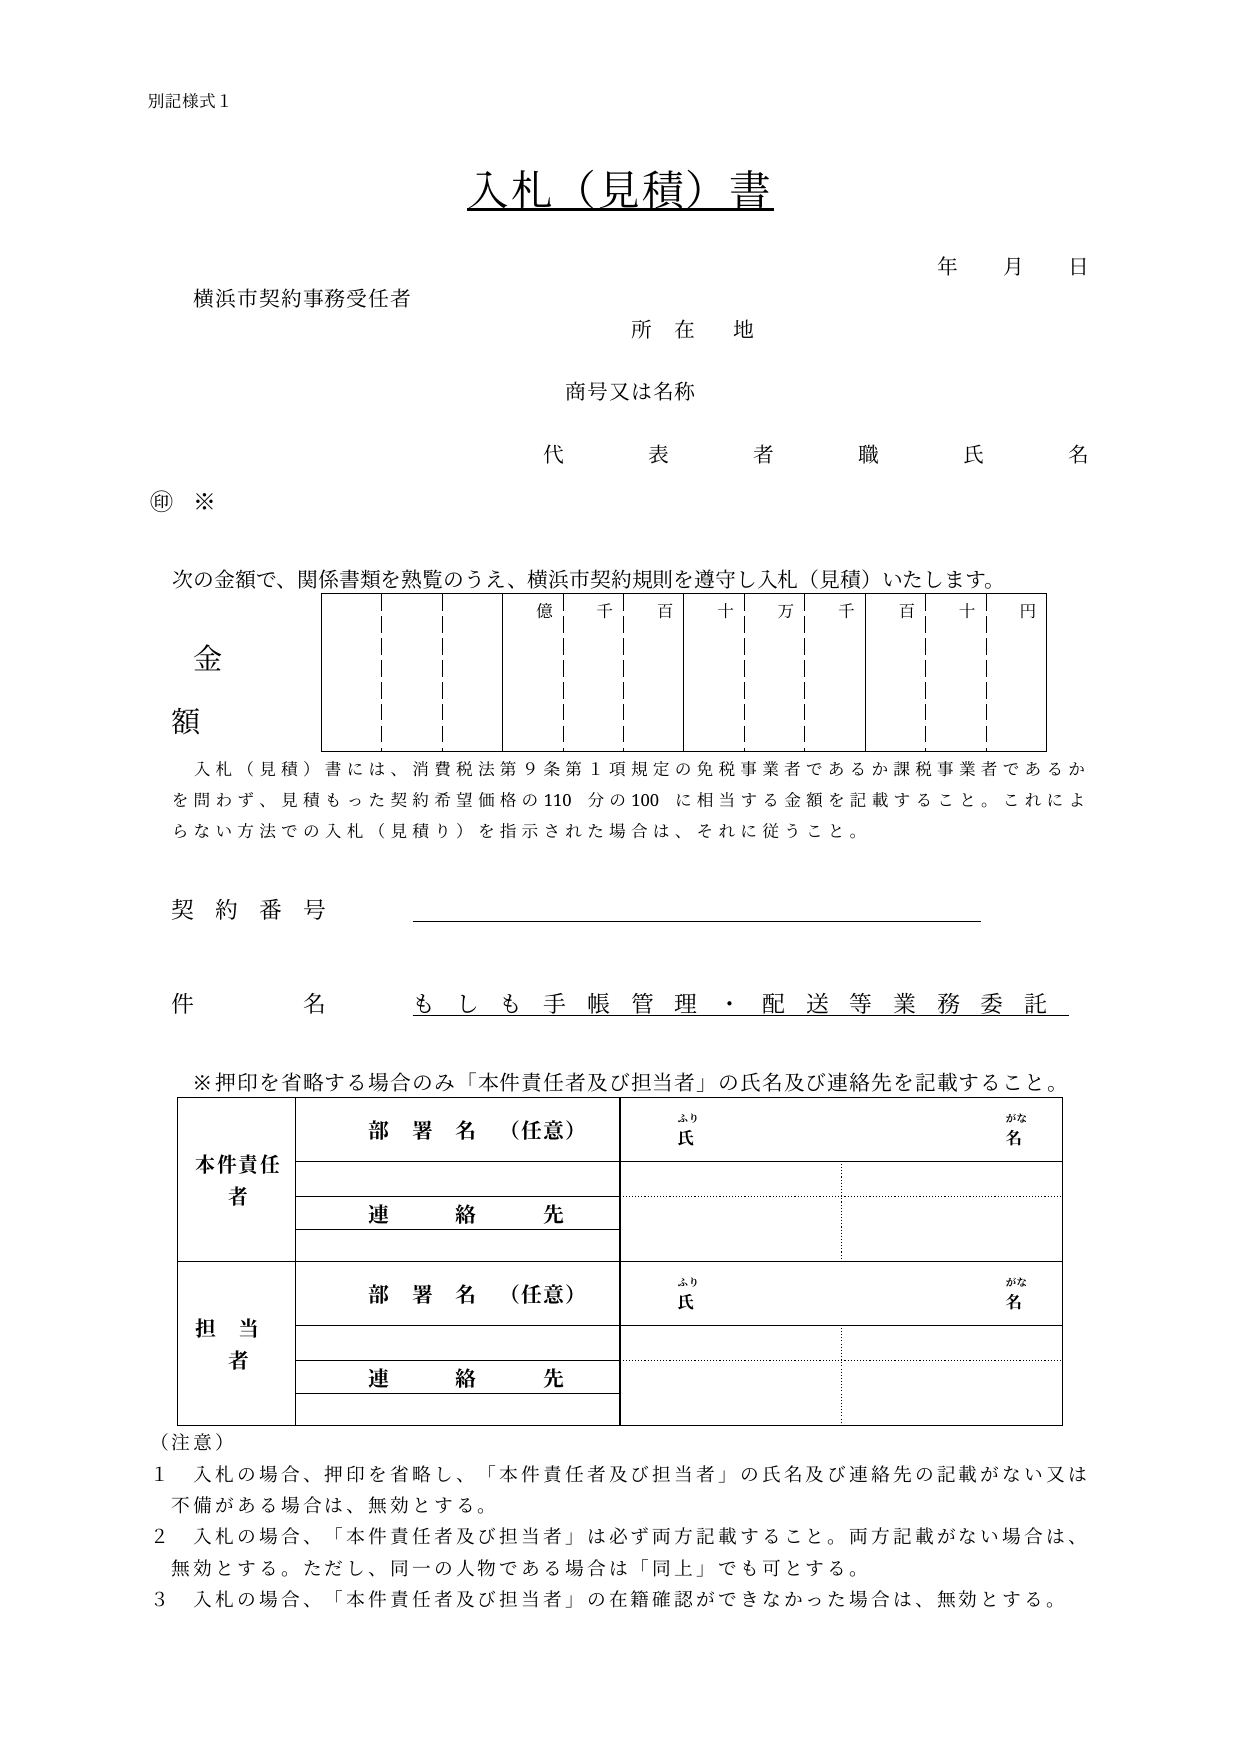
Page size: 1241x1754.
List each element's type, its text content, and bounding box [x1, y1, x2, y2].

table_cell [841, 1162, 1062, 1196]
table_header 千 [805, 594, 865, 751]
table_header 十 [684, 594, 744, 751]
table_cell 部 署 名 （任意） [296, 1262, 619, 1325]
text ２ 入札の場合、「本件責任者及び担当者」は必ず両方記載すること。両方記載がない場合は、無効とする。ただし、同一の人物である場合は「同上」でも可とする。 [150, 1520, 1090, 1583]
table_cell [621, 1162, 841, 1196]
text １ 入札の場合、押印を省略し、「本件責任者及び担当者」の氏名及び連絡先の記載がない又は不備がある場合は、無効とする。 [150, 1457, 1090, 1520]
text 次の金額で、関係書類を熟覧のうえ、横浜市契約規則を遵守し入札（見積）いたします。 [150, 563, 1090, 593]
text 横浜市契約事務受任者 [150, 281, 1090, 313]
table_header [322, 594, 382, 751]
text （注意） [150, 1426, 1090, 1457]
text 商号又は名称 [150, 375, 1090, 407]
table_header [621, 1098, 1062, 1161]
table_header 千 [563, 594, 623, 751]
table_header 部 署 名 （任意） [296, 1098, 619, 1161]
table_cell [621, 1262, 1062, 1325]
table_header 円 [986, 594, 1046, 751]
table_cell [621, 1326, 841, 1360]
table_cell [621, 1196, 841, 1261]
table_header 万 [744, 594, 805, 751]
table_cell [841, 1326, 1062, 1360]
table_header 本件責任者 [178, 1098, 295, 1261]
table_cell 連 絡 先 [296, 1197, 619, 1229]
table_header [382, 594, 442, 751]
text 件 名 もしも手帳管理・配送等業務委託 [150, 972, 1090, 1034]
text ３ 入札の場合、「本件責任者及び担当者」の在籍確認ができなかった場合は、無効とする。 [150, 1583, 1090, 1614]
table_cell 連 絡 先 [296, 1361, 619, 1393]
table_cell [296, 1162, 619, 1196]
table_cell [621, 1360, 841, 1425]
text 入札（見積）書には、消費税法第９条第１項規定の免税事業者であるか課税事業者であるかを問わず、見積もった契約希望価格の110分の100に相当する金額を記載すること。これによらない方法での入札（見積り）を指示された場合は、それに従うこと。 [165, 752, 1090, 846]
text 年 月 日 [150, 250, 1090, 281]
table_cell [296, 1394, 619, 1425]
table_header 百 [624, 594, 683, 751]
table_header 百 [866, 594, 926, 751]
table_cell 担当者 [178, 1262, 295, 1425]
text ※押印を省略する場合のみ「本件責任者及び担当者」の氏名及び連絡先を記載すること。 [150, 1066, 1090, 1097]
text 所在地 [150, 313, 1090, 344]
table_cell [841, 1196, 1062, 1261]
table_header 億 [503, 594, 563, 751]
text 代表者職氏名 ㊞※ [150, 438, 1090, 532]
table_cell [296, 1230, 619, 1261]
table_header [442, 594, 502, 751]
text 入札（見積）書 [150, 156, 1090, 218]
table_cell [841, 1360, 1062, 1425]
table_cell [296, 1326, 619, 1360]
table_header 金 額 [155, 593, 321, 751]
text 契約番号 [150, 878, 1090, 940]
table_header 十 [926, 594, 986, 751]
